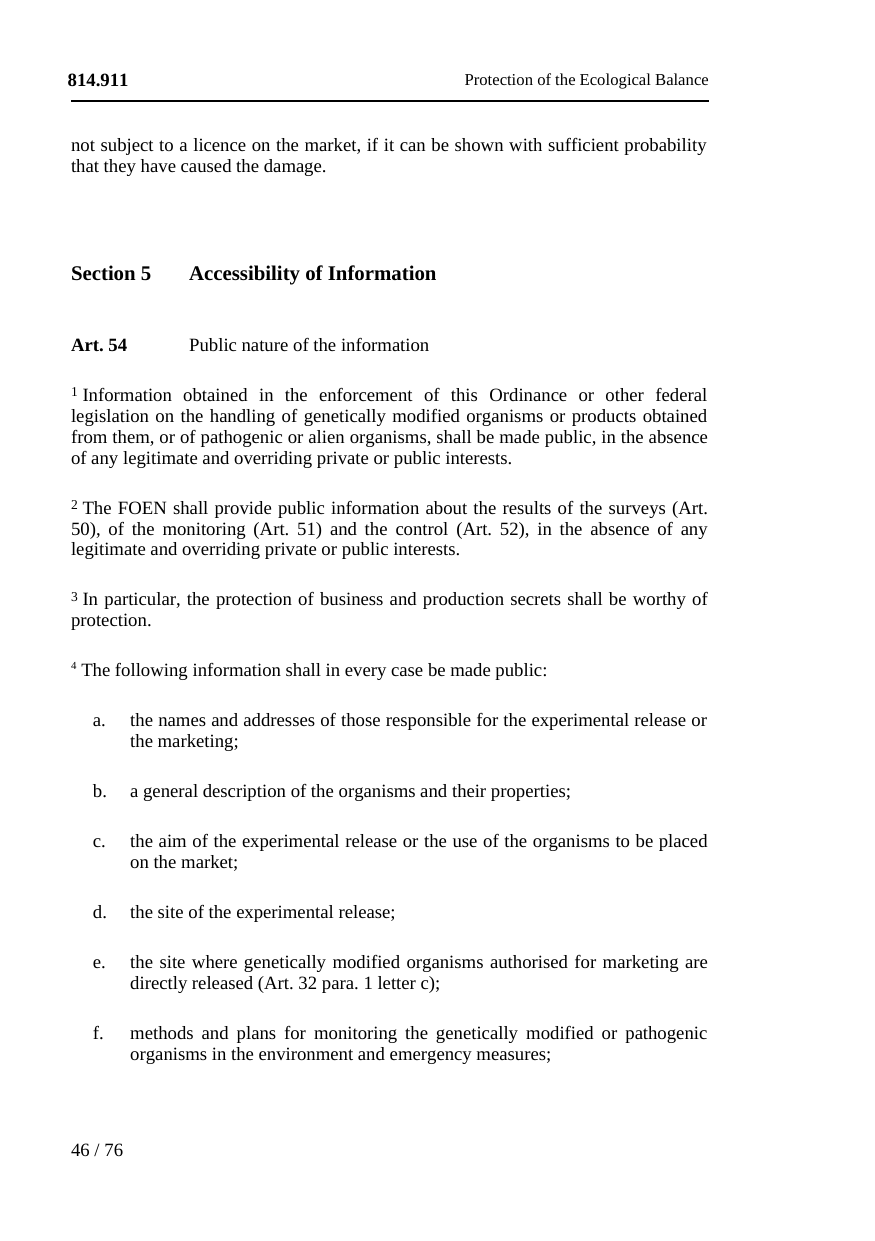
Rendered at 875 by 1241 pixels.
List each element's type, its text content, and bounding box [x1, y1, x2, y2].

text f. methods and plans for monitoring the genetically modified or pathogenic organisms in the environment and emergency measures; [93, 1022, 709, 1064]
text 4 The following information shall in every case be made public: [71, 660, 709, 681]
text b. a general description of the organisms and their properties; [93, 781, 709, 802]
text c. the aim of the experimental release or the use of the organisms to be placed on the market; [93, 831, 709, 872]
text 1 Information obtained in the enforcement of this Ordinance or other federal legislation on the handling of genetically modified organisms or products obtained from them, or of pathogenic or alien organisms, shall be made public, in the absence of any legitimate and overriding private or public interests. [71, 385, 709, 468]
text a. the names and addresses of those responsible for the experimental release or the marketing; [93, 710, 709, 752]
text d. the site of the experimental release; [93, 902, 709, 922]
text e. the site where genetically modified organisms authorised for marketing are directly released (Art. 32 para. 1 letter c); [93, 952, 709, 993]
subtitle Section 5 Accessibility of Information [71, 264, 709, 285]
text 3 In particular, the protection of business and production secrets shall be worthy of protection. [71, 589, 709, 631]
subtitle Art. 54 Public nature of the information [71, 335, 709, 356]
text 2 The FOEN shall provide public information about the results of the surveys (Art. 50), of the monitoring (Art. 51) and the control (Art. 52), in the absence of any legitimate and overriding private or public interests. [71, 497, 709, 560]
